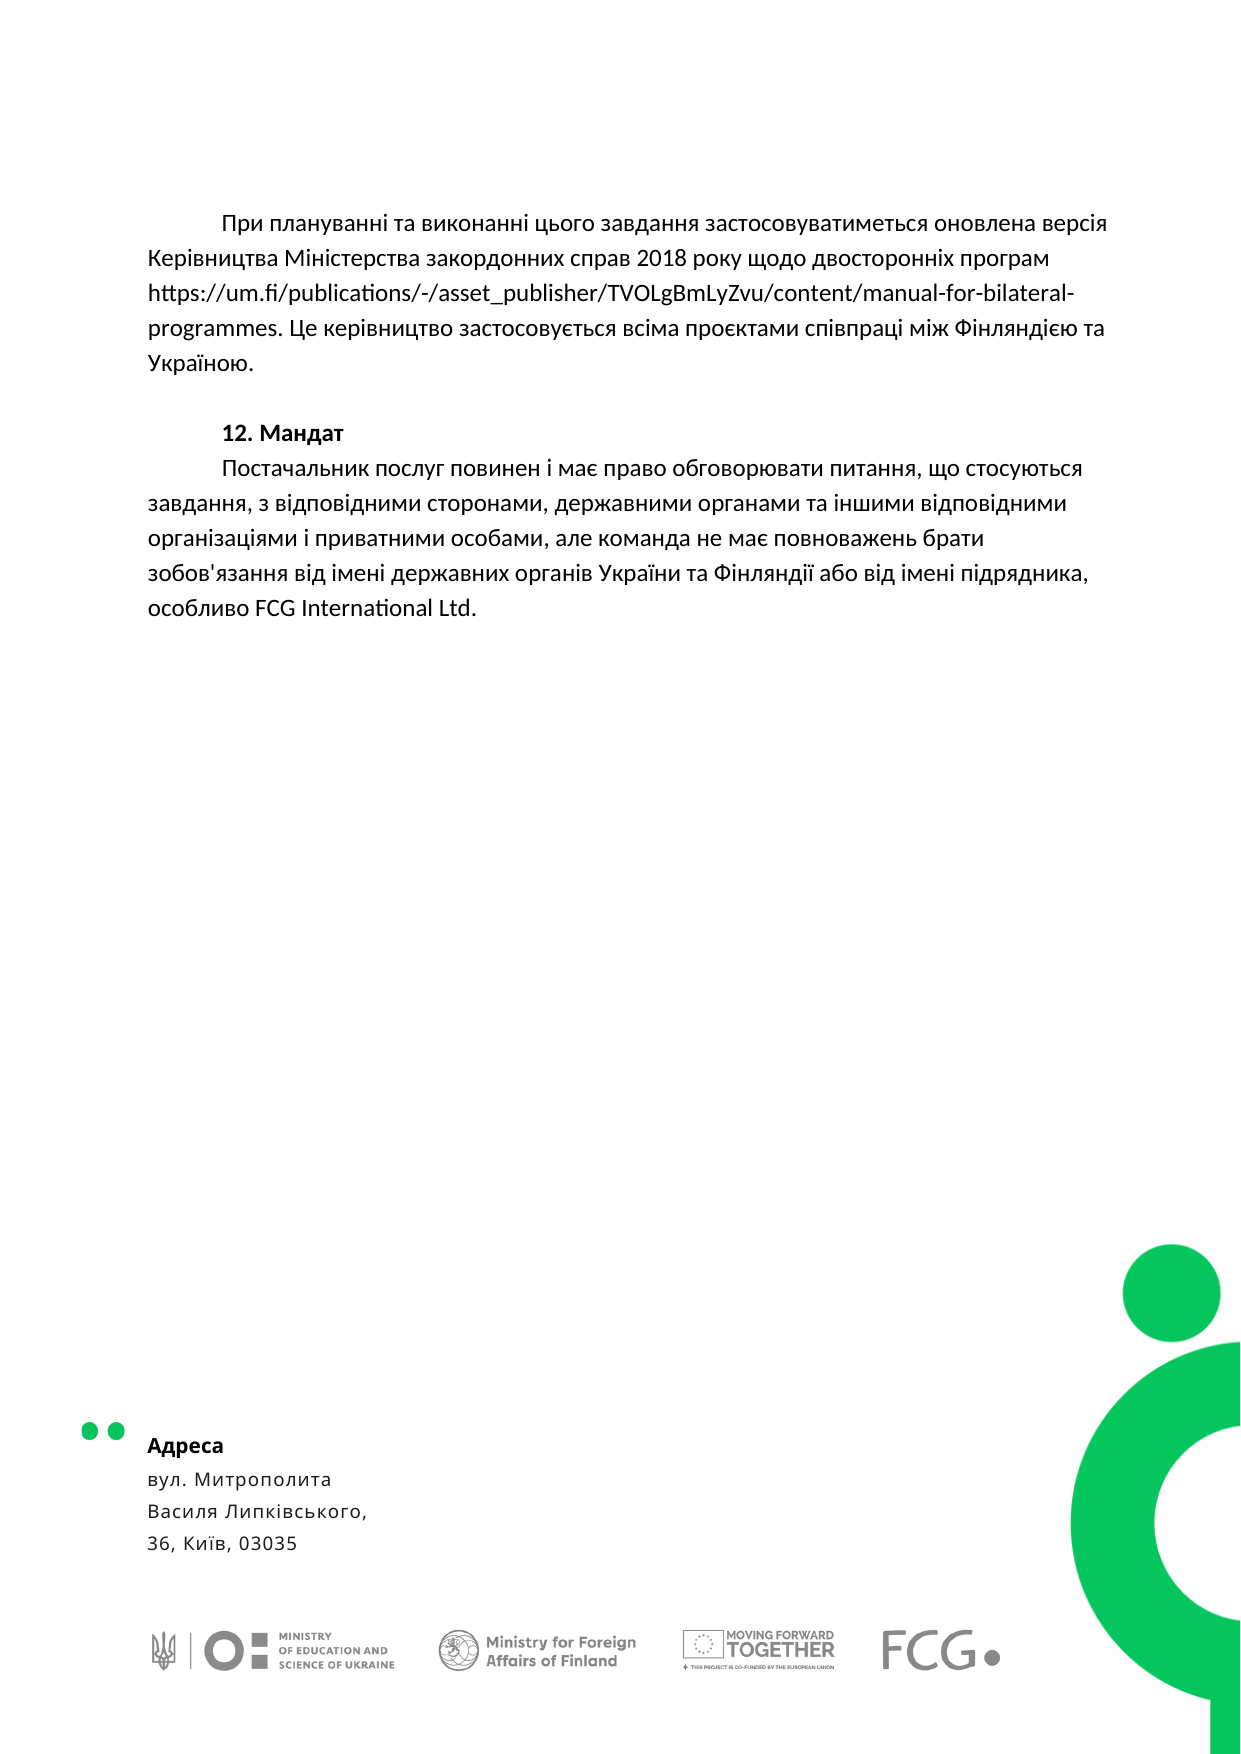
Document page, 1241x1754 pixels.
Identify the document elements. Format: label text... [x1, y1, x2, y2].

picture [22, 0, 1241, 1754]
text При плануванні та виконанні цього завдання застосовуватиметься оновлена версія Керівництва Міністерства закордонних справ 2018 року щодо двосторонніх програм https://um.fi/publications/-/asset_publisher/TVOLgBmLyZvu/content/manual-for-bilateral-programmes. Це керівництво застосовується всіма проєктами співпраці між Фінляндією та Україною. [148, 207, 1122, 377]
text Постачальник послуг повинен і має право обговорювати питання, що стосуються завдання, з відповідними сторонами, державними органами та іншими відповідними організаціями і приватними особами, але команда не має повноважень брати зобов'язання від імені державних органів України та Фінляндії або від імені підрядника, особливо FCG International Ltd. [148, 452, 1122, 622]
text 12. Мандат [148, 417, 1122, 447]
